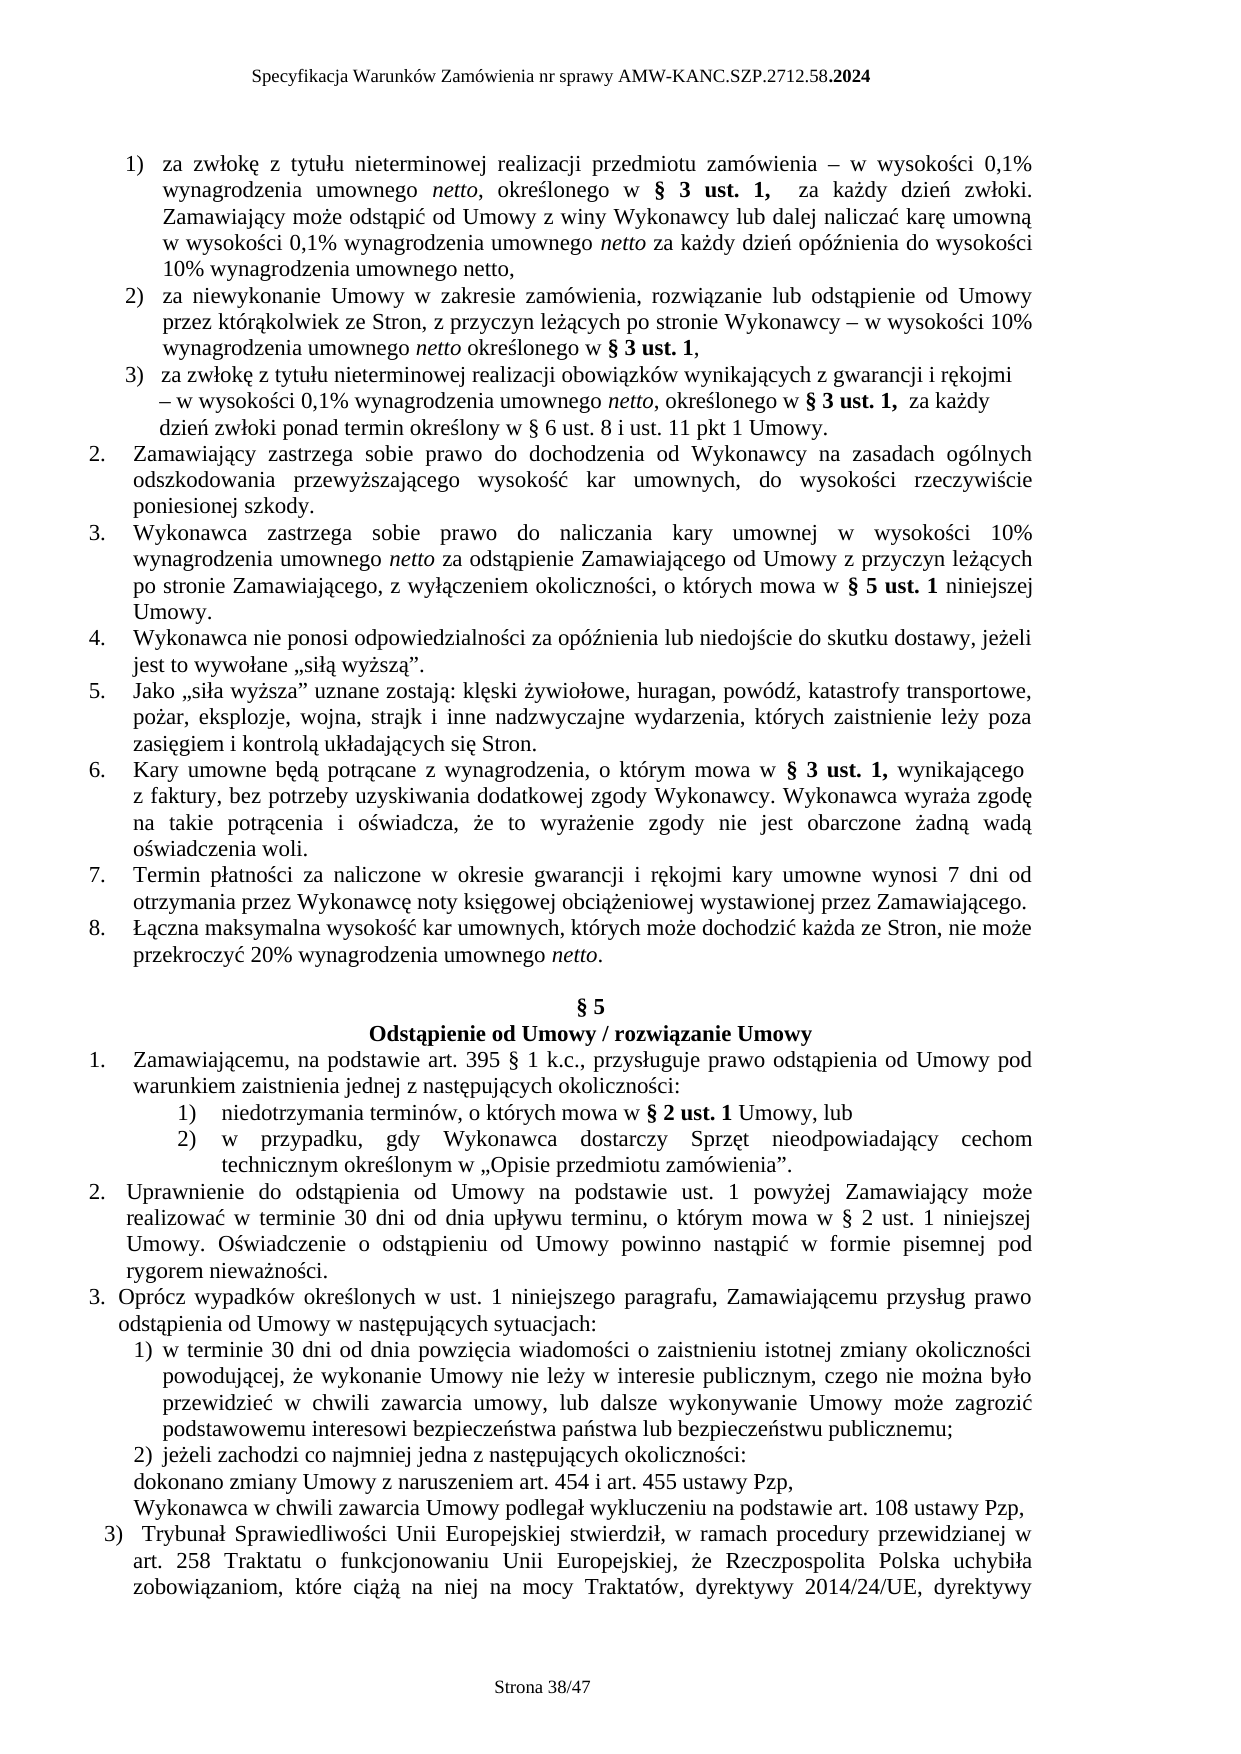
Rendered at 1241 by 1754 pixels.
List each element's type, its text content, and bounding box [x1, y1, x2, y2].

list w terminie 30 dni od dnia powzięcia wiadomości o zaistnieniu istotnej zmiany okoliczności powodującej, że wykonanie Umowy nie leży w interesie publicznym, czego nie można było przewidzieć w chwili zawarcia umowy, lub dalsze wykonywanie Umowy może zagrozić podstawowemu interesowi bezpieczeństwa państwa lub bezpieczeństwu publicznemu; [133, 1336, 1033, 1441]
text 3) za zwłokę z tytułu nieterminowej realizacji obowiązków wynikających z gwarancji i rękojmi [125, 361, 1033, 387]
list Termin płatności za naliczone w okresie gwarancji i rękojmi kary umowne wynosi 7 dni od otrzymania przez Wykonawcę noty księgowej obciążeniowej wystawionej przez Zamawiającego. [88, 862, 1033, 914]
list Jako „siła wyższa” uznane zostają: klęski żywiołowe, huragan, powódź, katastrofy transportowe, pożar, eksplozje, wojna, strajk i inne nadzwyczajne wydarzenia, których zaistnienie leży poza zasięgiem i kontrolą układających się Stron. [88, 677, 1033, 756]
list niedotrzymania terminów, o których mowa w § 2 ust. 1 Umowy, lub [177, 1099, 1033, 1125]
list za zwłokę z tytułu nieterminowej realizacji przedmiotu zamówienia – w wysokości 0,1% wynagrodzenia umownego netto, określonego w § 3 ust. 1, za każdy dzień zwłoki. Zamawiający może odstąpić od Umowy z winy Wykonawcy lub dalej naliczać karę umowną w wysokości 0,1% wynagrodzenia umownego netto za każdy dzień opóźnienia do wysokości 10% wynagrodzenia umownego netto, [125, 150, 1033, 282]
text Wykonawca w chwili zawarcia Umowy podlegał wykluczeniu na podstawie art. 108 ustawy Pzp, [133, 1494, 1033, 1520]
text dzień zwłoki ponad termin określony w § 6 ust. 8 i ust. 11 pkt 1 Umowy. [125, 413, 1033, 440]
list Łączna maksymalna wysokość kar umownych, których może dochodzić każda ze Stron, nie może przekroczyć 20% wynagrodzenia umownego netto. [88, 914, 1033, 967]
list Oprócz wypadków określonych w ust. 1 niniejszego paragrafu, Zamawiającemu przysług prawo odstąpienia od Umowy w następujących sytuacjach: [88, 1283, 1033, 1336]
text § 5 [147, 993, 1033, 1020]
text dokonano zmiany Umowy z naruszeniem art. 454 i art. 455 ustawy Pzp, [133, 1468, 1033, 1494]
list Wykonawca nie ponosi odpowiedzialności za opóźnienia lub niedojście do skutku dostawy, jeżeli jest to wywołane „siłą wyższą”. [88, 624, 1033, 677]
list Wykonawca zastrzega sobie prawo do naliczania kary umownej w wysokości 10% wynagrodzenia umownego netto za odstąpienie Zamawiającego od Umowy z przyczyn leżących po stronie Zamawiającego, z wyłączeniem okoliczności, o których mowa w § 5 ust. 1 niniejszej Umowy. [88, 519, 1033, 624]
list Zamawiającemu, na podstawie art. 395 § 1 k.c., przysługuje prawo odstąpienia od Umowy pod warunkiem zaistnienia jednej z następujących okoliczności: [88, 1046, 1033, 1099]
list jeżeli zachodzi co najmniej jedna z następujących okoliczności: [133, 1441, 1033, 1468]
text Odstąpienie od Umowy / rozwiązanie Umowy [147, 1020, 1033, 1046]
list Zamawiający zastrzega sobie prawo do dochodzenia od Wykonawcy na zasadach ogólnych odszkodowania przewyższającego wysokość kar umownych, do wysokości rzeczywiście poniesionej szkody. [88, 440, 1033, 519]
text – w wysokości 0,1% wynagrodzenia umownego netto, określonego w § 3 ust. 1, za każdy [125, 387, 1033, 413]
list Uprawnienie do odstąpienia od Umowy na podstawie ust. 1 powyżej Zamawiający może realizować w terminie 30 dni od dnia upływu terminu, o którym mowa w § 2 ust. 1 niniejszej Umowy. Oświadczenie o odstąpieniu od Umowy powinno nastąpić w formie pisemnej pod rygorem nieważności. [88, 1178, 1033, 1283]
list Kary umowne będą potrącane z wynagrodzenia, o którym mowa w § 3 ust. 1, wynikającego z faktury, bez potrzeby uzyskiwania dodatkowej zgody Wykonawcy. Wykonawca wyraża zgodę na takie potrącenia i oświadcza, że to wyrażenie zgody nie jest obarczone żadną wadą oświadczenia woli. [88, 756, 1033, 862]
list za niewykonanie Umowy w zakresie zamówienia, rozwiązanie lub odstąpienie od Umowy przez którąkolwiek ze Stron, z przyczyn leżących po stronie Wykonawcy – w wysokości 10% wynagrodzenia umownego netto określonego w § 3 ust. 1, [125, 282, 1033, 361]
list w przypadku, gdy Wykonawca dostarczy Sprzęt nieodpowiadający cechom technicznym określonym w „Opisie przedmiotu zamówienia”. [177, 1125, 1033, 1178]
